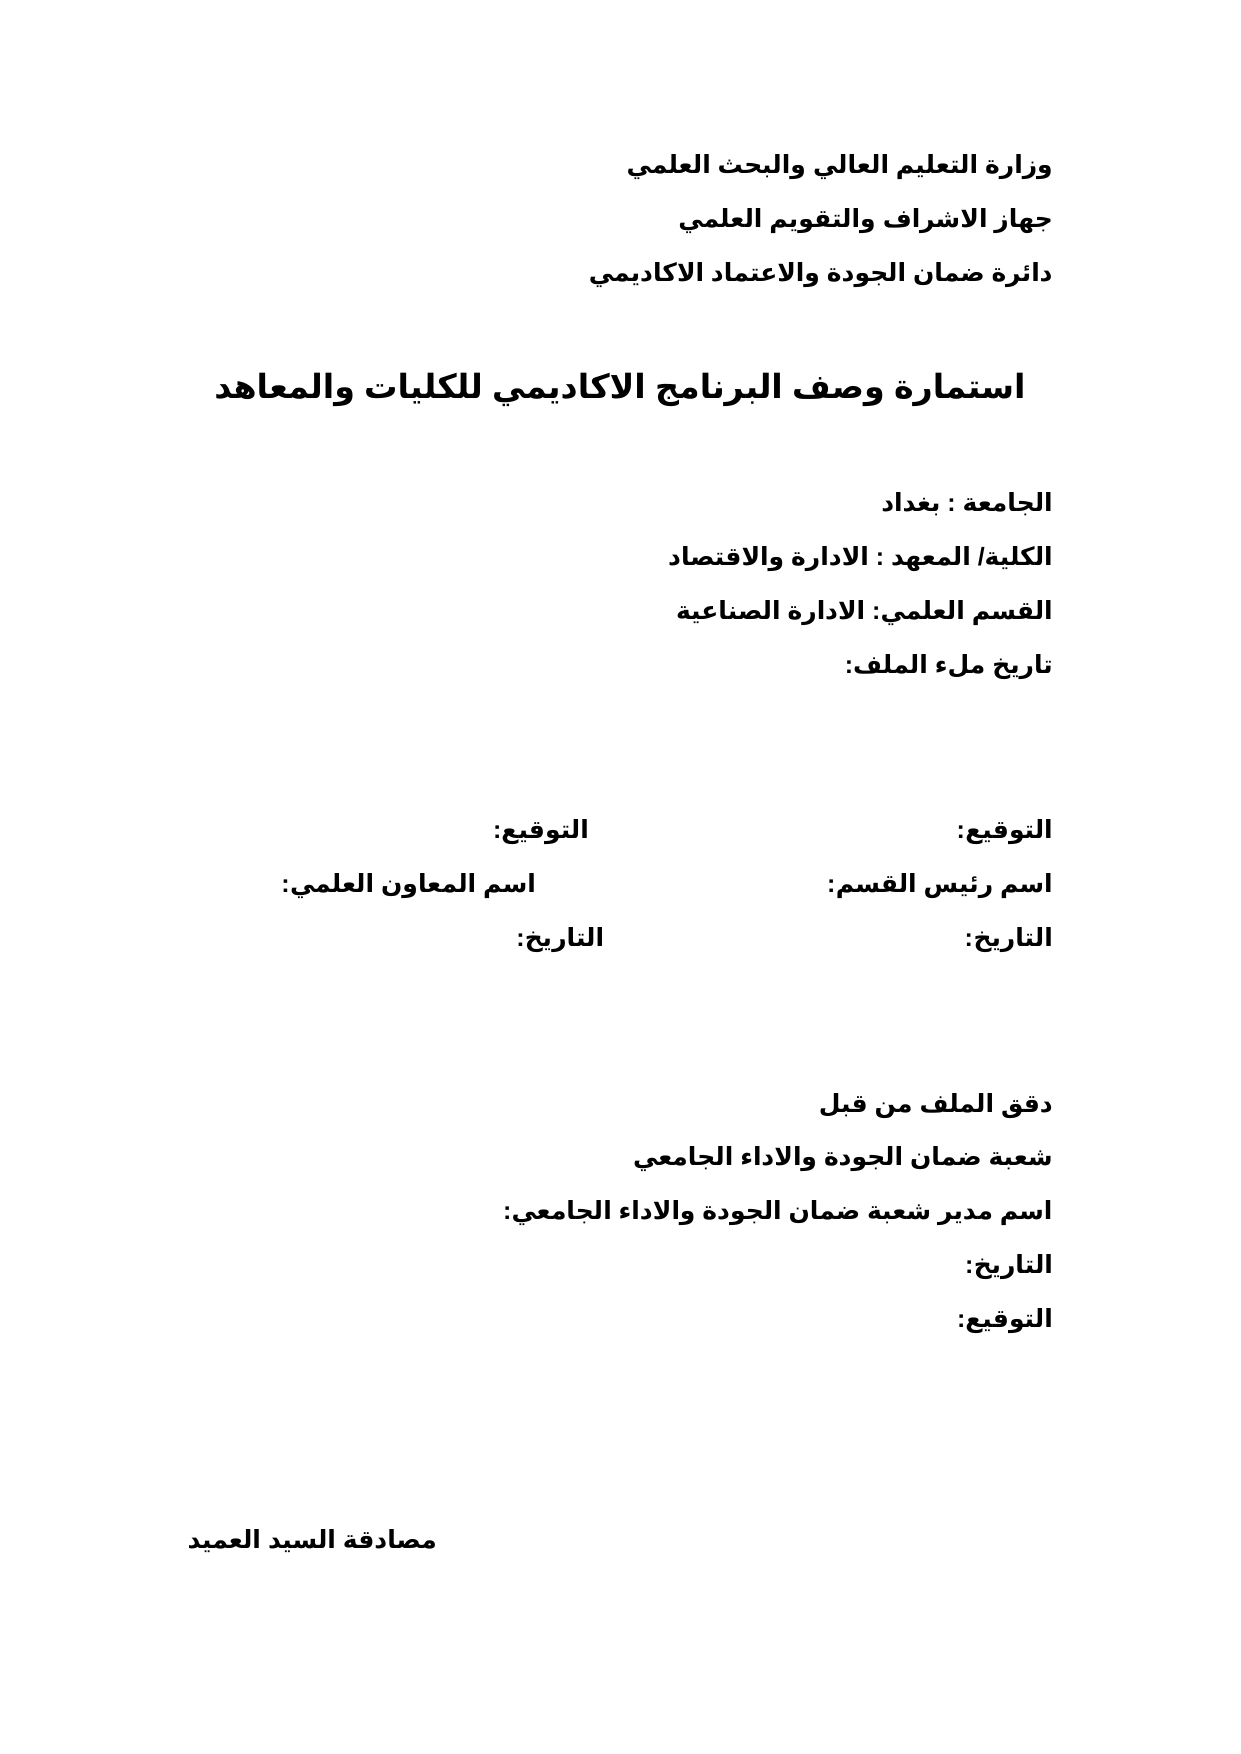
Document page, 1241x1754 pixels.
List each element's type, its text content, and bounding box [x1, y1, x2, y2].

text التوقيع: التوقيع: [187, 815, 1053, 844]
text اسم مدير شعبة ضمان الجودة والاداء الجامعي: [187, 1196, 1053, 1225]
text استمارة وصف البرنامج الاكاديمي للكليات والمعاهد [187, 367, 1053, 406]
text شعبة ضمان الجودة والاداء الجامعي [187, 1142, 1053, 1171]
text دقق الملف من قبل [187, 1088, 1053, 1117]
text الجامعة : بغداد [187, 488, 1053, 517]
text وزارة التعليم العالي والبحث العلمي [187, 150, 1053, 179]
text جهاز الاشراف والتقويم العلمي [187, 204, 1053, 233]
text القسم العلمي: الادارة الصناعية [187, 596, 1053, 625]
text الكلية/ المعهد : الادارة والاقتصاد [187, 542, 1053, 571]
text التاريخ: التاريخ: [187, 923, 1053, 952]
text اسم رئيس القسم: اسم المعاون العلمي: [187, 869, 1053, 898]
text التوقيع: [187, 1304, 1053, 1333]
text التاريخ: [187, 1250, 1053, 1279]
text دائرة ضمان الجودة والاعتماد الاكاديمي [187, 258, 1053, 286]
text تاريخ ملء الملف: [187, 650, 1053, 678]
text مصادقة السيد العميد [187, 1525, 1053, 1554]
